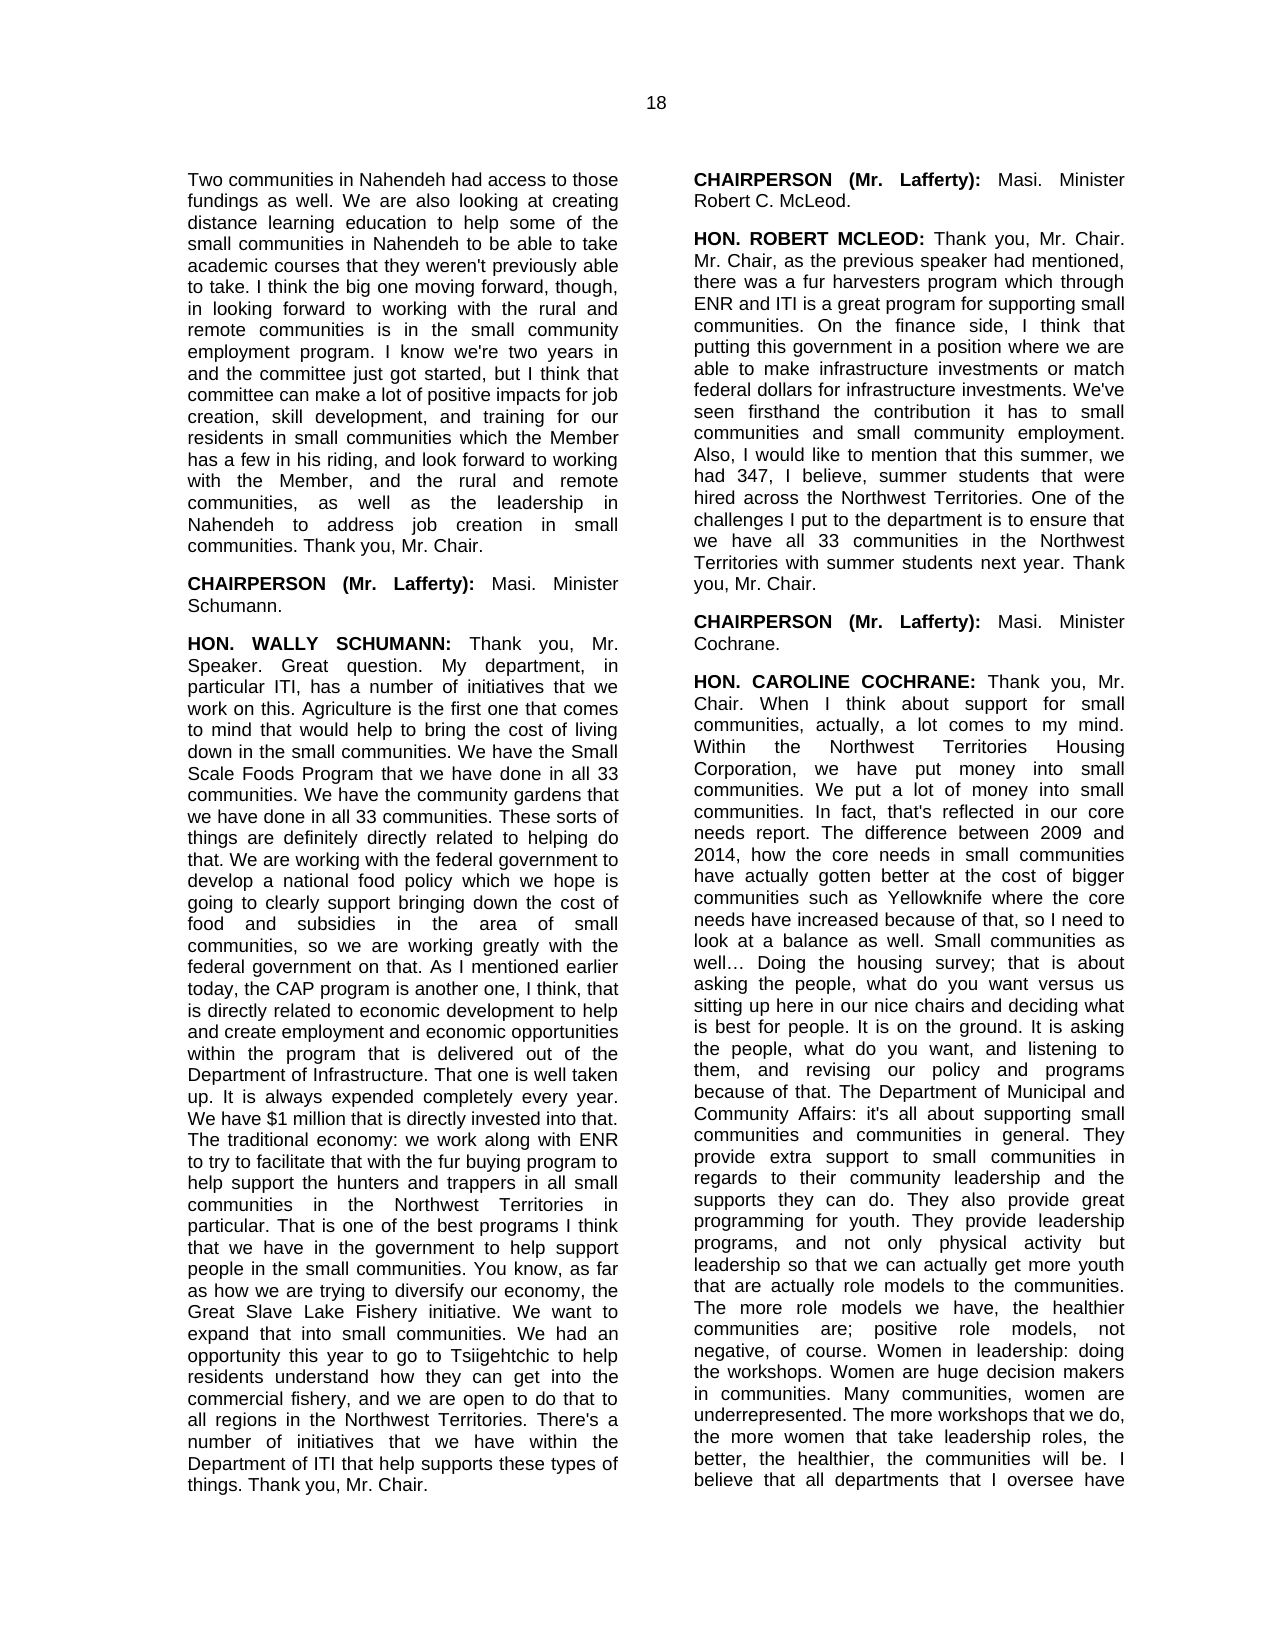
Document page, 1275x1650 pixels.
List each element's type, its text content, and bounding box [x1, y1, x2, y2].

text HON. WALLY SCHUMANN: Thank you, Mr. Speaker. Great question. My department, in particular ITI, has a number of initiatives that we work on this. Agriculture is the first one that comes to mind that would help to bring the cost of living down in the small communities. We have the Small Scale Foods Program that we have done in all 33 communities. We have the community gardens that we have done in all 33 communities. These sorts of things are definitely directly related to helping do that. We are working with the federal government to develop a national food policy which we hope is going to clearly support bringing down the cost of food and subsidies in the area of small communities, so we are working greatly with the federal government on that. As I mentioned earlier today, the CAP program is another one, I think, that is directly related to economic development to help and create employment and economic opportunities within the program that is delivered out of the Department of Infrastructure. That one is well taken up. It is always expended completely every year. We have $1 million that is directly invested into that. The traditional economy: we work along with ENR to try to facilitate that with the fur buying program to help support the hunters and trappers in all small communities in the Northwest Territories in particular. That is one of the best programs I think that we have in the government to help support people in the small communities. You know, as far as how we are trying to diversify our economy, the Great Slave Lake Fishery initiative. We want to expand that into small communities. We had an opportunity this year to go to Tsiigehtchic to help residents understand how they can get into the commercial fishery, and we are open to do that to all regions in the Northwest Territories. There's a number of initiatives that we have within the Department of ITI that help supports these types of things. Thank you, Mr. Chair. [187, 633, 619, 1495]
text CHAIRPERSON (Mr. Lafferty): Masi. Minister Cochrane. [694, 611, 1125, 654]
text HON. ROBERT MCLEOD: Thank you, Mr. Chair. Mr. Chair, as the previous speaker had mentioned, there was a fur harvesters program which through ENR and ITI is a great program for supporting small communities. On the finance side, I think that putting this government in a position where we are able to make infrastructure investments or match federal dollars for infrastructure investments. We've seen firsthand the contribution it has to small communities and small community employment. Also, I would like to mention that this summer, we had 347, I believe, summer students that were hired across the Northwest Territories. One of the challenges I put to the department is to ensure that we have all 33 communities in the Northwest Territories with summer students next year. Thank you, Mr. Chair. [694, 228, 1125, 595]
text CHAIRPERSON (Mr. Lafferty): Masi. Minister Robert C. McLeod. [694, 168, 1125, 211]
text CHAIRPERSON (Mr. Lafferty): Masi. Minister Schumann. [187, 573, 619, 616]
